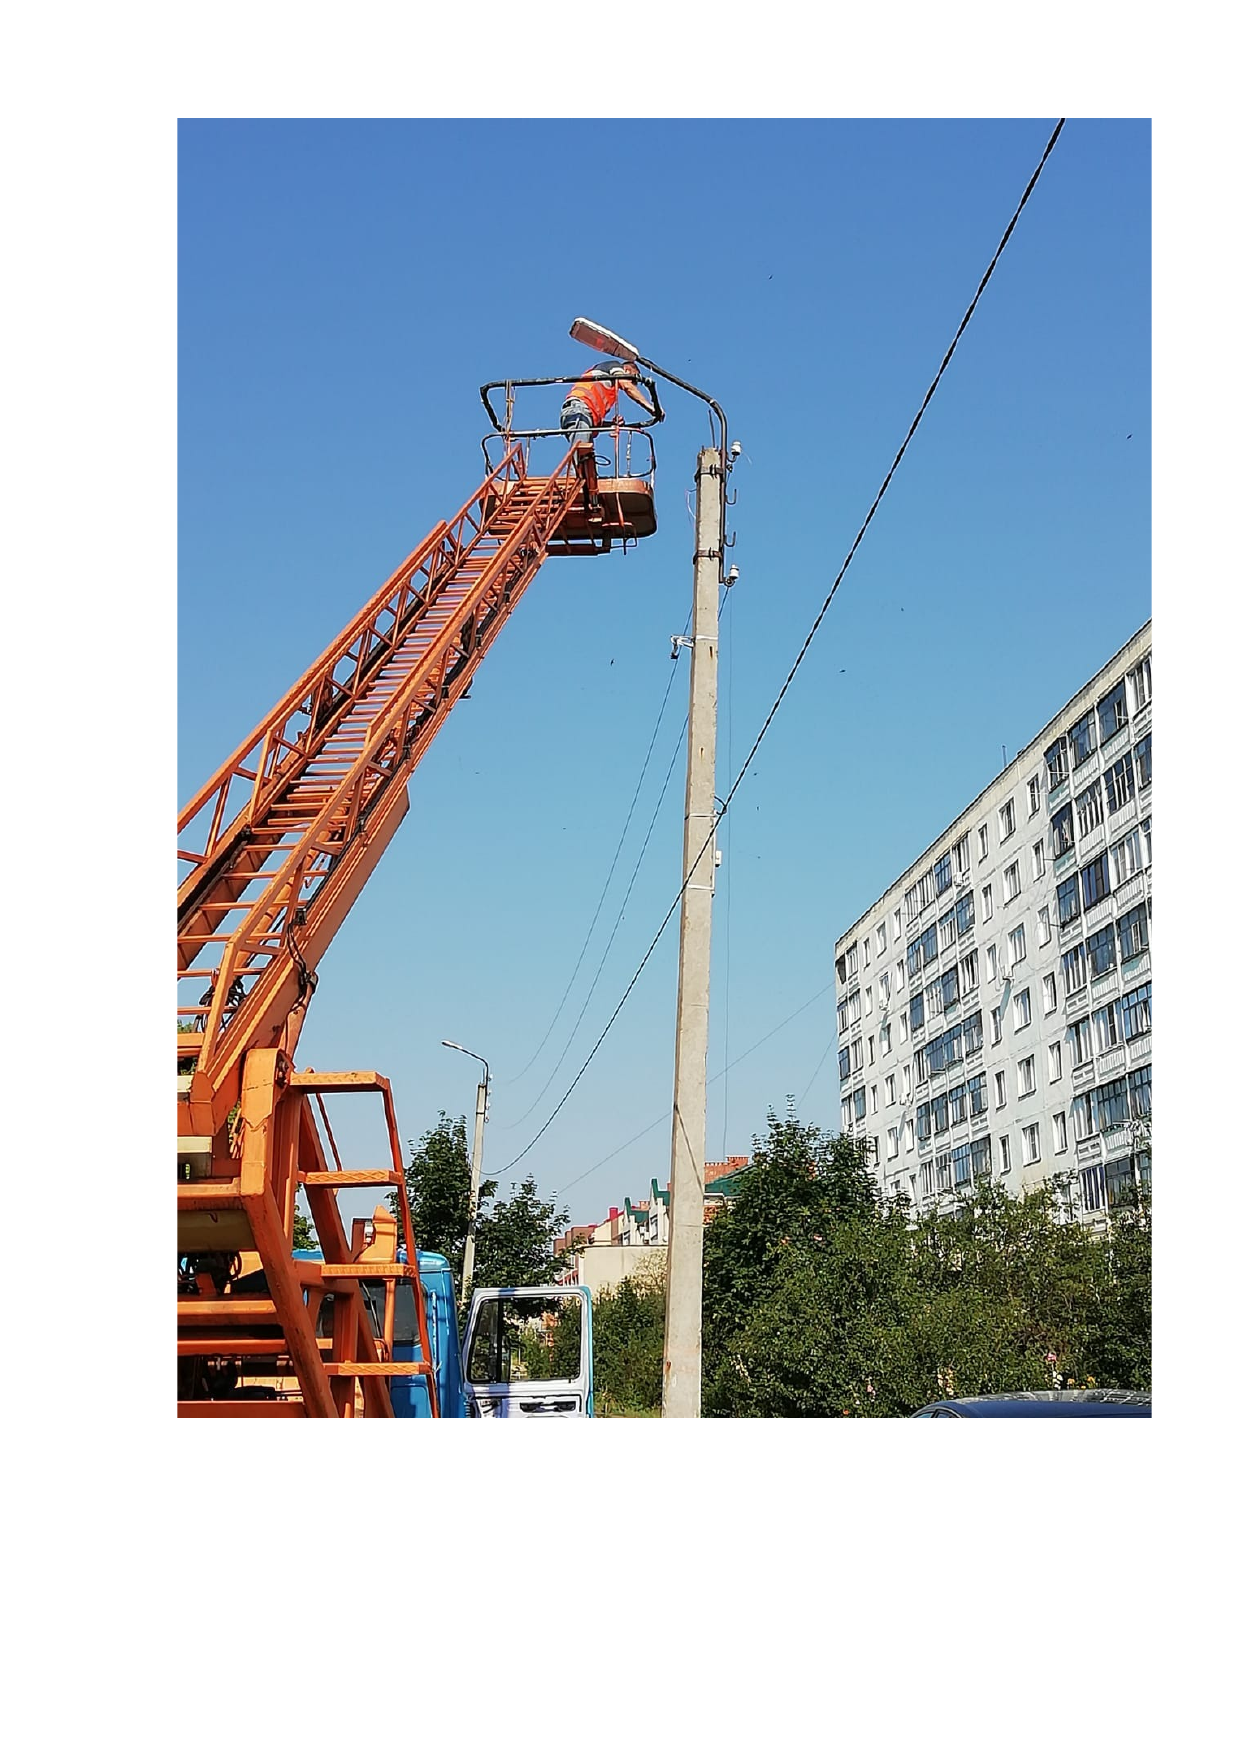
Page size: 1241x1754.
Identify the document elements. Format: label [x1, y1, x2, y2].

picture [177, 118, 1152, 1418]
